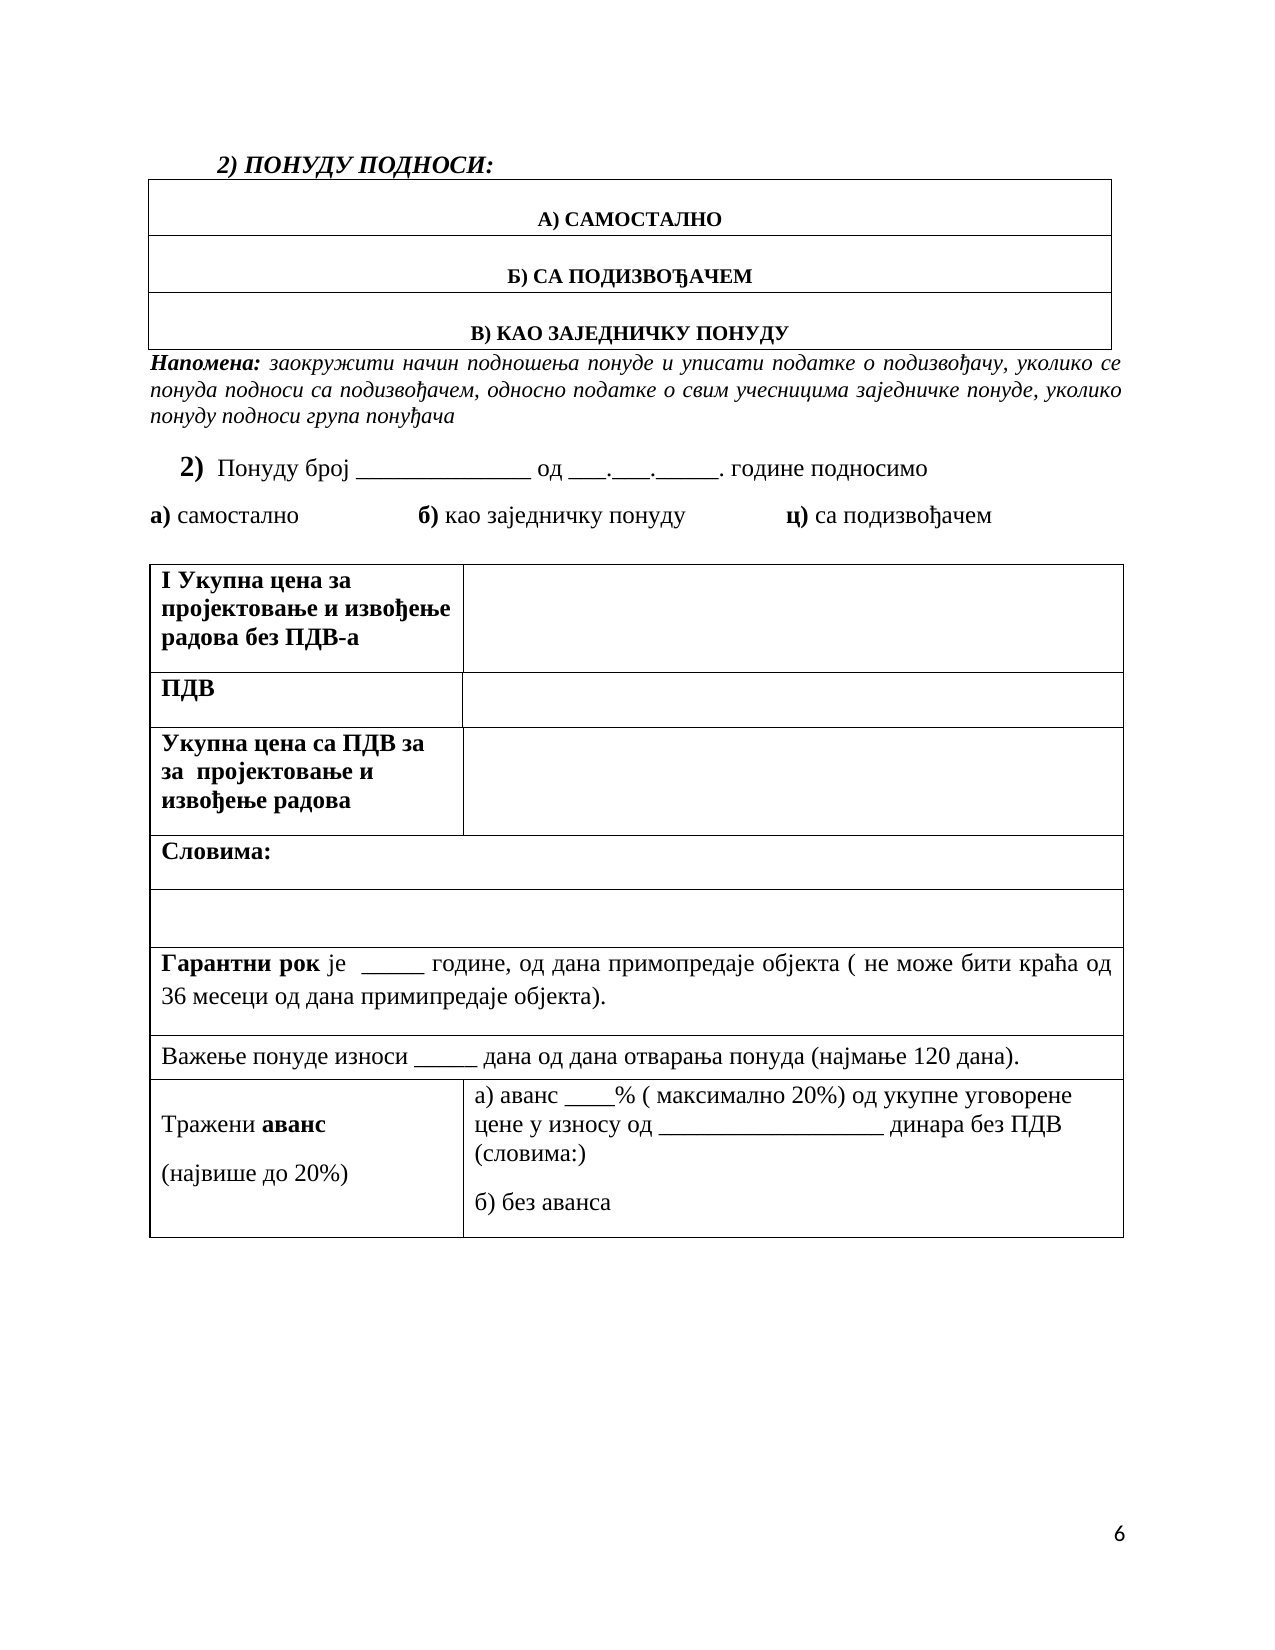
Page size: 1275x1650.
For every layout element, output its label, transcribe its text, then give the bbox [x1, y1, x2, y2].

table_cell [463, 673, 1123, 727]
table_cell а) аванс ____% ( максимално 20%) од укупне уговорене цене у износу од __________________ динара без ПДВ (словима:) б) без аванса [464, 1080, 1123, 1237]
text а) самостално б) као заједничку понуду ц) са подизвођачем [150, 500, 1125, 528]
table_header А) САМОСТАЛНО [149, 180, 1111, 235]
table_cell Гарантни рок је _____ године, од дана примопредаје објекта ( не може бити краћа од 36 месеци од дана примипредаје објекта). [151, 948, 1123, 1034]
table_cell Словима: [151, 836, 1123, 889]
list 2) ПОНУДУ ПОДНОСИ: [217, 150, 1125, 179]
text Напомена: заокружити начин подношења понуде и уписати податке о подизвођачу, уколико се понуда подноси са подизвођачем, односно податке о свим учесницима заједничке понуде, уколико понуду подноси група понуђача [150, 349, 1125, 428]
table_cell Важење понуде износи _____ дана од дана отварања понуда (најмање 120 дана). [151, 1036, 1123, 1079]
list Понуду број ______________ од ___.___._____. године подносимо [179, 449, 1125, 483]
table_cell [151, 890, 1123, 947]
table_cell [464, 728, 1123, 835]
table_cell Укупна цена са ПДВ за за пројектовање и извођење радова [151, 728, 463, 835]
table_header I Укупна цена за пројектовање и извођење радова без ПДВ-а [151, 565, 463, 672]
table_header [464, 565, 1123, 672]
table_cell Тражени аванс (највише до 20%) [151, 1080, 463, 1237]
table_cell В) КАО ЗАЈЕДНИЧКУ ПОНУДУ [149, 293, 1111, 348]
table_cell Б) СА ПОДИЗВОЂАЧЕМ [149, 236, 1111, 292]
table_cell ПДВ [151, 673, 462, 727]
